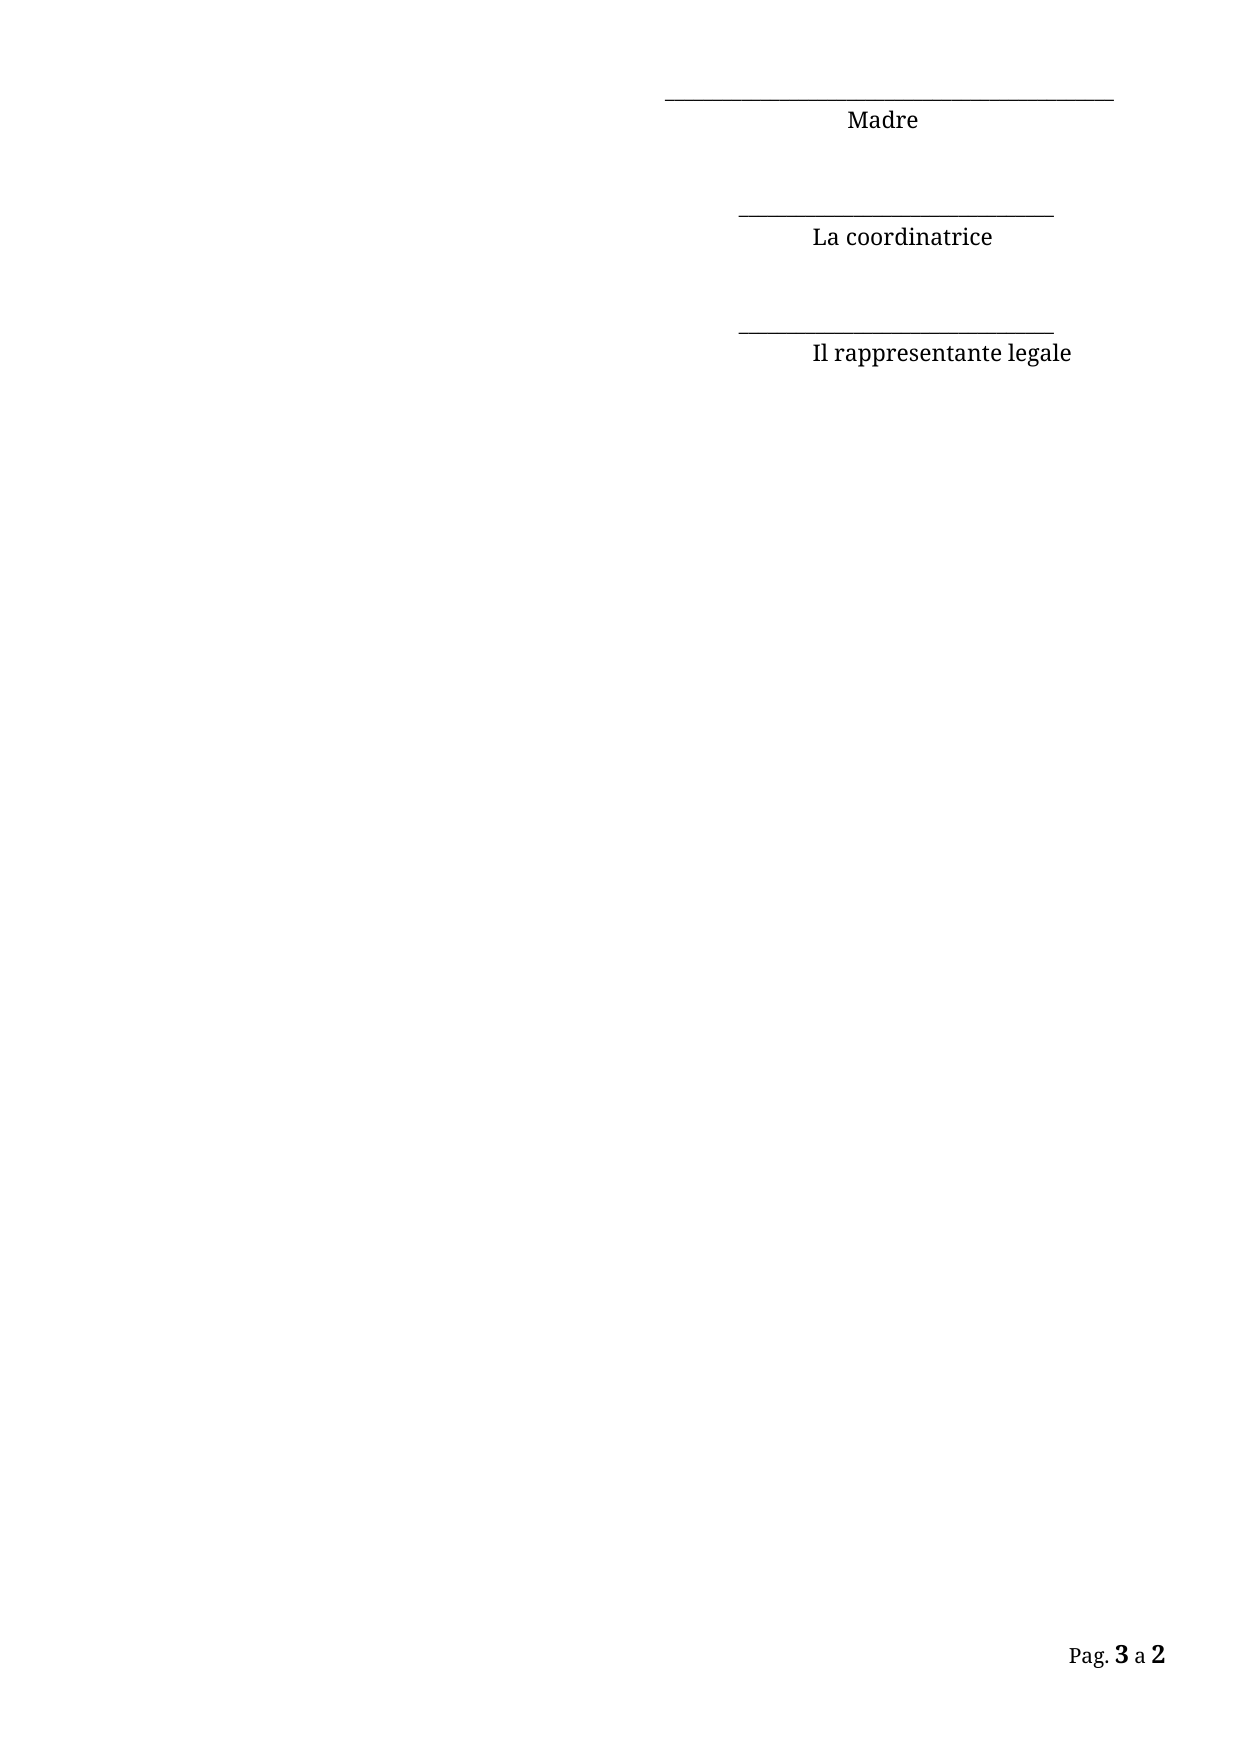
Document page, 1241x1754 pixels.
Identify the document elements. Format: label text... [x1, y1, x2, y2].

text _______________________________________________ [75, 76, 1165, 104]
text La coordinatrice [75, 221, 1165, 252]
text Madre [75, 104, 1165, 136]
text _________________________________ [665, 309, 1165, 337]
text Il rappresentante legale [75, 337, 1165, 369]
text _________________________________ [665, 192, 1165, 221]
